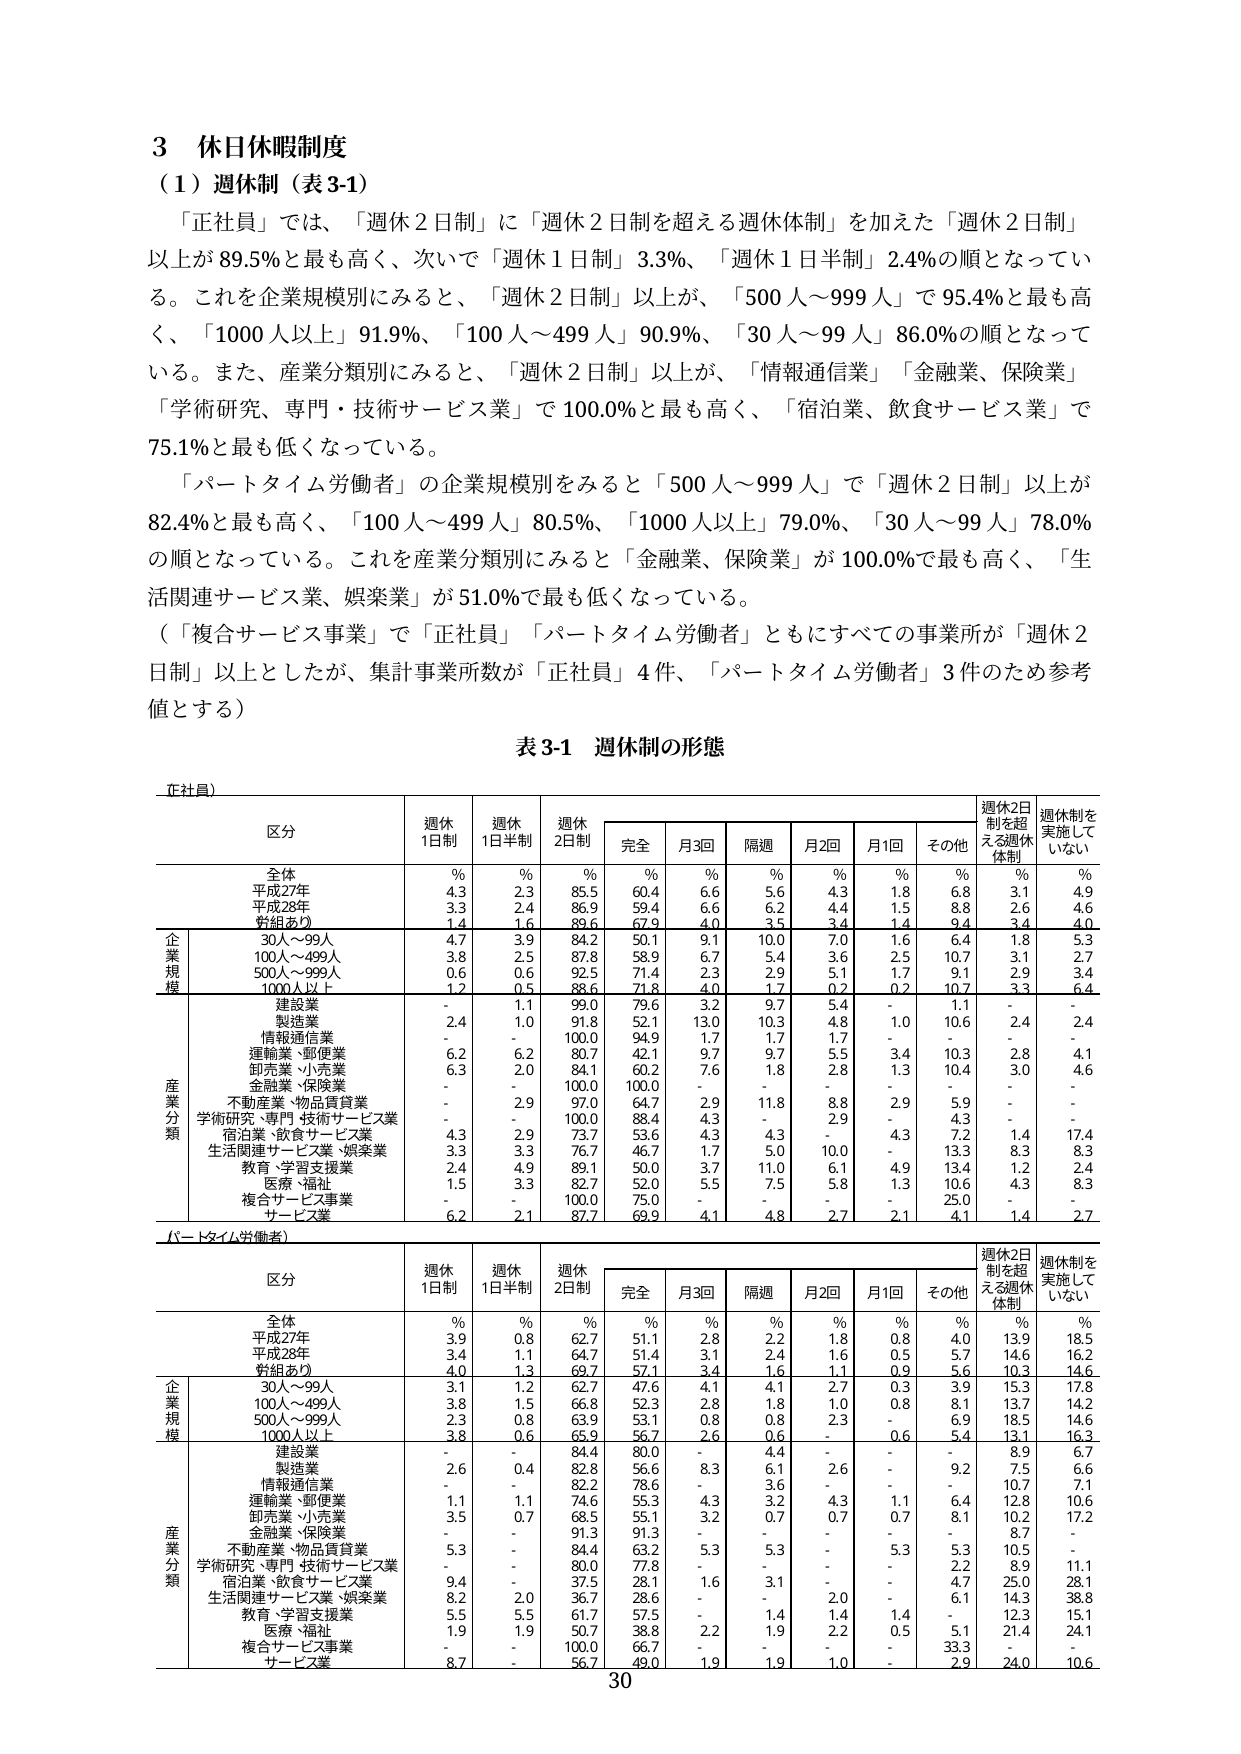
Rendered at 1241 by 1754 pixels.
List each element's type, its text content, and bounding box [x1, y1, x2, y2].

text ３ 休日休暇制度 [148, 127, 1092, 164]
text 「パートタイム労働者」の企業規模別をみると「500人～999人」で「週休２日制」以上が82.4%と最も高く、「100人～499人」80.5%、「1000人以上」79.0%、「30人～99人」78.0%の順となっている。これを産業分類別にみると「金融業、保険業」が100.0%で最も高く、「生活関連サービス業、娯楽業」が51.0%で最も低くなっている。 [148, 464, 1092, 614]
text 「正社員」では、「週休２日制」に「週休２日制を超える週休体制」を加えた「週休２日制」以上が89.5%と最も高く、次いで「週休１日制」3.3%、「週休１日半制」2.4%の順となっている。これを企業規模別にみると、「週休２日制」以上が、「500人～999人」で95.4%と最も高く、「1000人以上」91.9%、「100人～499人」90.9%、「30人～99人」86.0%の順となっている。また、産業分類別にみると、「週休２日制」以上が、「情報通信業」「金融業、保険業」「学術研究、専門・技術サービス業」で100.0%と最も高く、「宿泊業、飲食サービス業」で75.1%と最も低くなっている。 [148, 202, 1092, 464]
text （「複合サービス事業」で「正社員」「パートタイム労働者」ともにすべての事業所が「週休２日制」以上としたが、集計事業所数が「正社員」4件、「パートタイム労働者」3件のため参考値とする） [148, 614, 1092, 727]
text 表3-1 週休制の形態 [148, 727, 1092, 764]
text （１）週休制（表3-1） [148, 164, 1092, 202]
